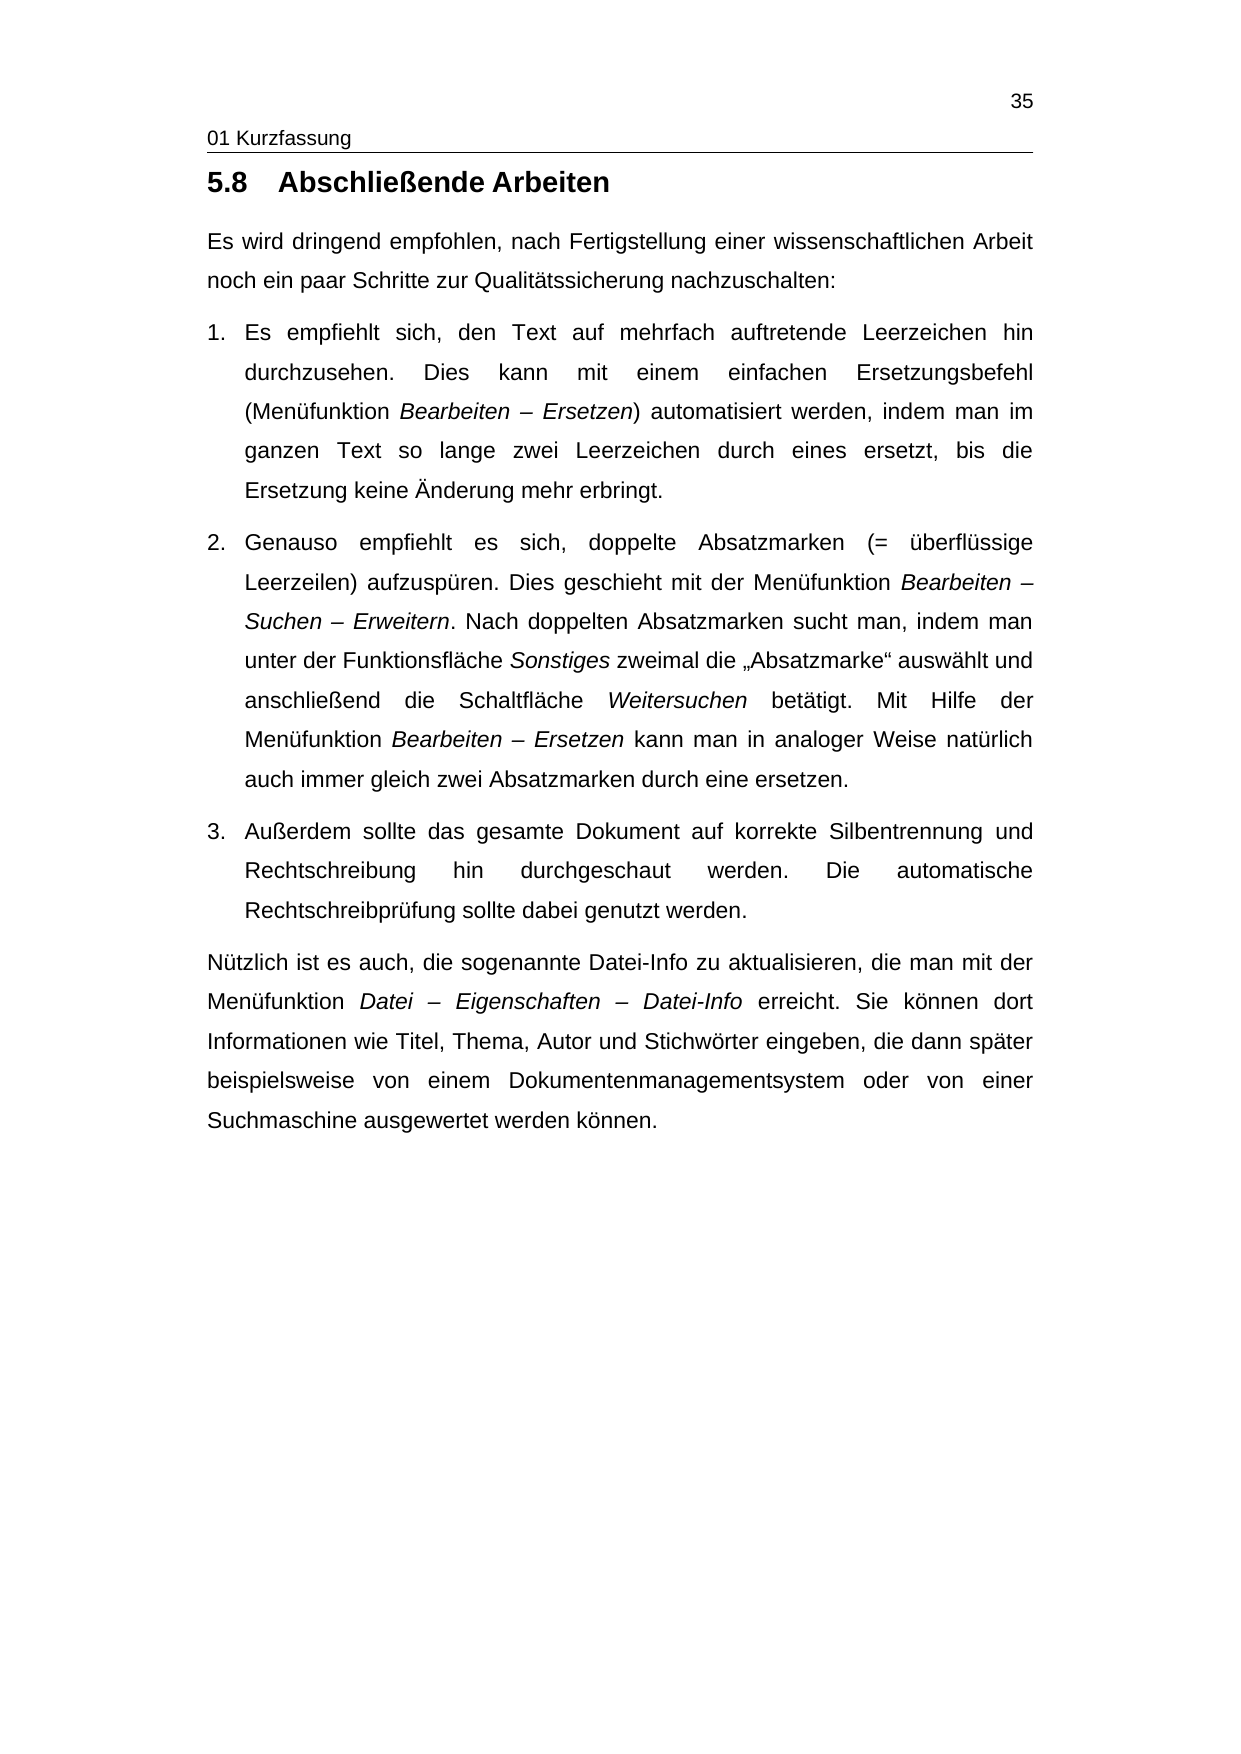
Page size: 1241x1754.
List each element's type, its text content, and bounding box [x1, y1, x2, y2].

list Genauso empfiehlt es sich, doppelte Absatzmarken (= überflüssige Leerzeilen) aufzuspüren. Dies geschieht mit der Menüfunktion Bearbeiten – Suchen – Erweitern. Nach doppelten Absatzmarken sucht man, indem man unter der Funktionsfläche Sonstiges zweimal die „Absatzmarke“ auswählt und anschließend die Schaltfläche Weitersuchen betätigt. Mit Hilfe der Menüfunktion Bearbeiten – Ersetzen kann man in analoger Weise natürlich auch immer gleich zwei Absatzmarken durch eine ersetzen. [207, 529, 1033, 792]
list Es empfiehlt sich, den Text auf mehrfach auftretende Leerzeichen hin durchzusehen. Dies kann mit einem einfachen Ersetzungsbefehl (Menüfunktion Bearbeiten – Ersetzen) automatisiert werden, indem man im ganzen Text so lange zwei Leerzeichen durch eines ersetzt, bis die Ersetzung keine Änderung mehr erbringt. [207, 319, 1033, 503]
text Es wird dringend empfohlen, nach Fertigstellung einer wissenschaftlichen Arbeit noch ein paar Schritte zur Qualitätssicherung nachzuschalten: [207, 228, 1033, 293]
subtitle Abschließende Arbeiten [207, 165, 1033, 198]
list Außerdem sollte das gesamte Dokument auf korrekte Silbentrennung und Rechtschreibung hin durchgeschaut werden. Die automatische Rechtschreibprüfung sollte dabei genutzt werden. [207, 818, 1033, 923]
text Nützlich ist es auch, die sogenannte Datei-Info zu aktualisieren, die man mit der Menüfunktion Datei – Eigenschaften – Datei-Info erreicht. Sie können dort Informationen wie Titel, Thema, Autor und Stichwörter eingeben, die dann später beispielsweise von einem Dokumentenmanagementsystem oder von einer Suchmaschine ausgewertet werden können. [207, 949, 1033, 1133]
